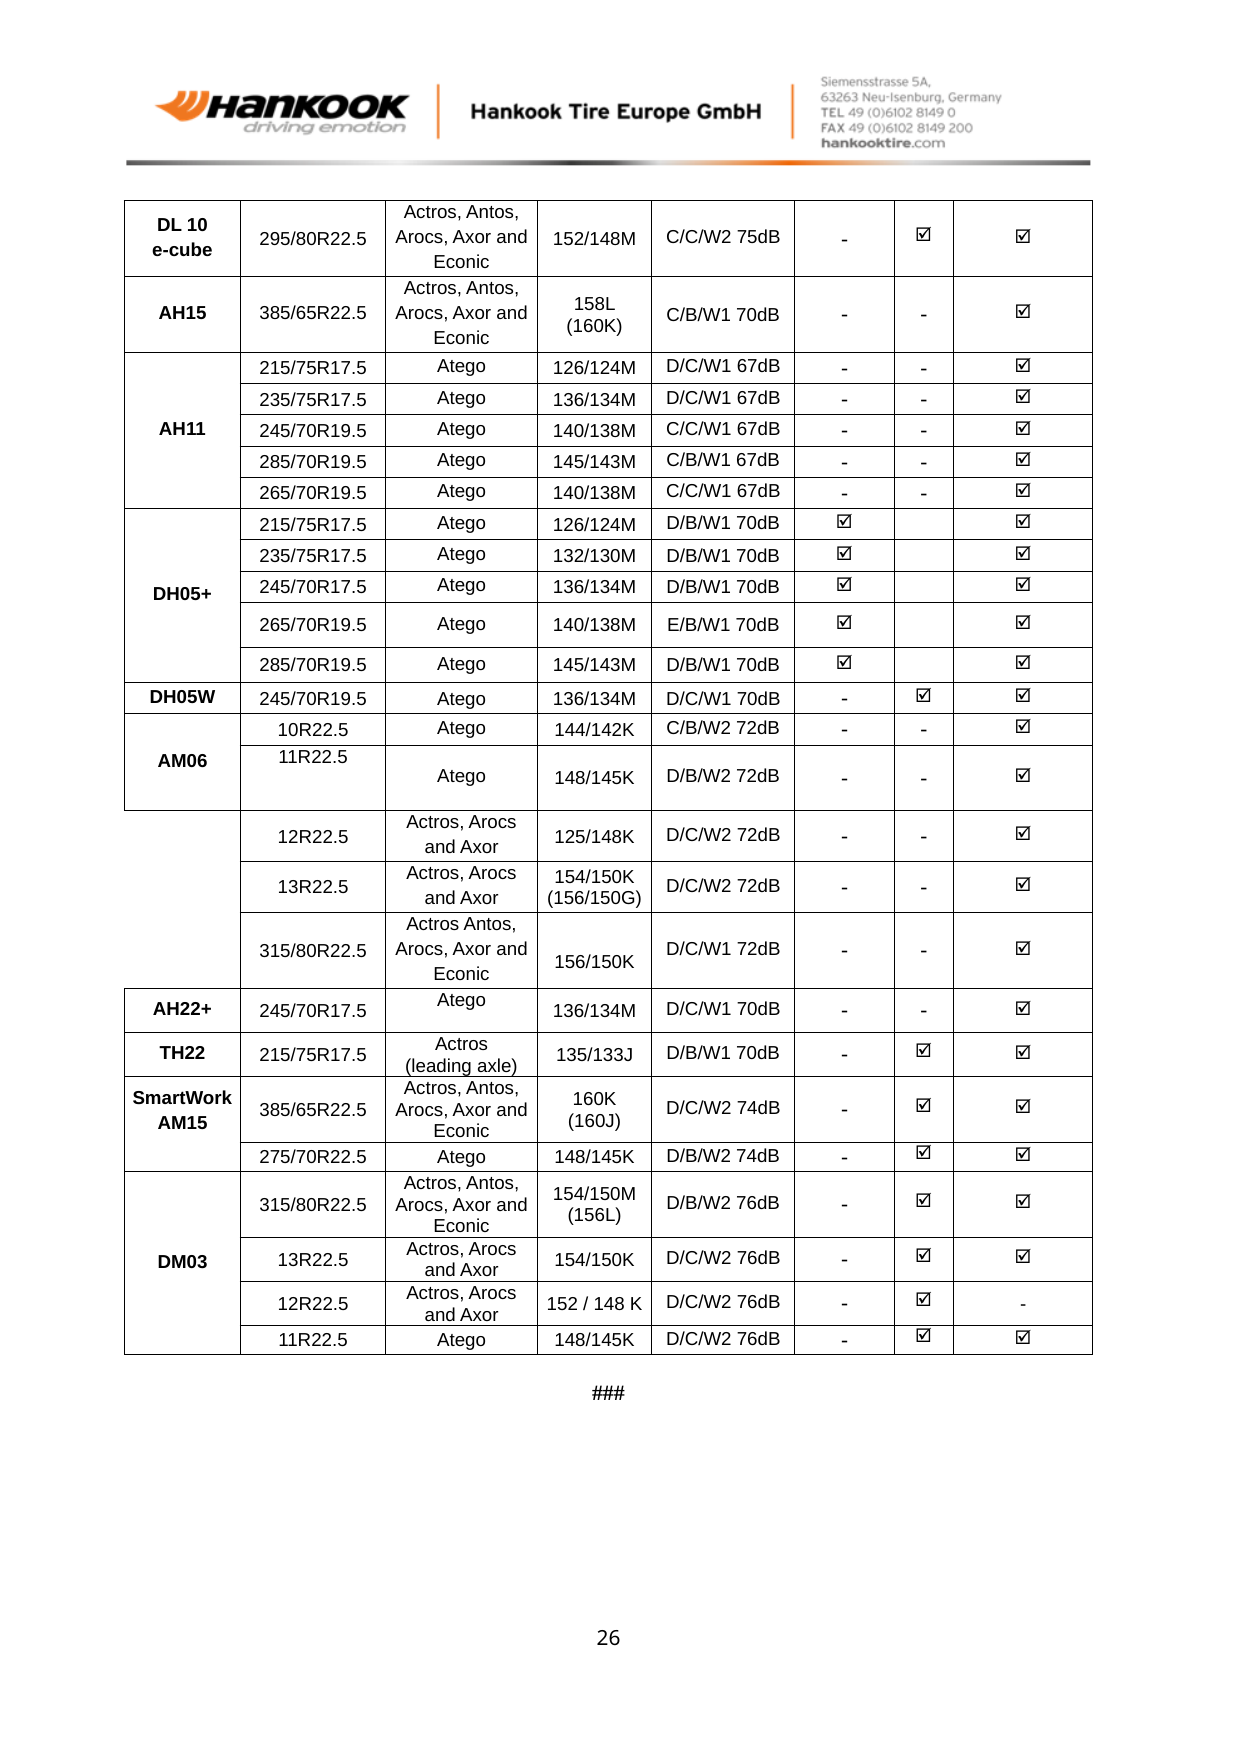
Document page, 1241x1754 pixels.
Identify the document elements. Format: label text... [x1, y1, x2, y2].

table_cell Atego [386, 384, 537, 414]
table_cell - [895, 862, 953, 912]
table_cell [954, 714, 1092, 744]
table_cell Atego [386, 1326, 537, 1354]
table_cell Atego [386, 572, 537, 602]
table_cell [954, 746, 1092, 810]
table_cell 140/138M [538, 603, 651, 647]
table_cell AH15 [125, 277, 240, 352]
table_cell Atego [386, 415, 537, 446]
table_cell TH22 [125, 1033, 240, 1076]
table_cell [795, 540, 894, 571]
table_cell Actros, Antos, Arocs, Axor and Econic [386, 1077, 537, 1142]
table_cell DM03 [125, 1172, 240, 1354]
table_cell 126/124M [538, 509, 651, 539]
table_cell [954, 1033, 1092, 1076]
table_cell 235/75R17.5 [241, 384, 385, 414]
table_cell Atego [386, 1143, 537, 1171]
table_cell - [795, 862, 894, 912]
table_cell - [795, 201, 894, 276]
table_cell 148/145K [538, 746, 651, 810]
table_cell - [795, 478, 894, 508]
table_cell 136/134M [538, 572, 651, 602]
table_cell 125/148K [538, 811, 651, 861]
table_cell 245/70R19.5 [241, 415, 385, 446]
table_cell Actros, Arocs and Axor [386, 811, 537, 861]
table_cell 13R22.5 [241, 1238, 385, 1281]
table_cell D/B/W2 76dB [652, 1172, 794, 1237]
table_cell DH05W [125, 683, 240, 713]
picture [124, 73, 1093, 168]
table_cell D/B/W1 70dB [652, 540, 794, 571]
table_cell [895, 1172, 953, 1237]
table_cell E/B/W1 70dB [652, 603, 794, 647]
table_cell Atego [386, 714, 537, 744]
table_cell C/B/W1 70dB [652, 277, 794, 352]
table_cell 136/134M [538, 683, 651, 713]
table_cell - [895, 277, 953, 352]
table_cell [954, 353, 1092, 383]
table_cell [795, 572, 894, 602]
table_cell [954, 572, 1092, 602]
table_cell Actros, Arocs and Axor [386, 862, 537, 912]
table_cell D/B/W2 74dB [652, 1143, 794, 1171]
table_cell 156/150K [538, 913, 651, 988]
table_cell 265/70R19.5 [241, 478, 385, 508]
table_cell Actros (leading axle) [386, 1033, 537, 1076]
table_cell D/C/W2 76dB [652, 1326, 794, 1354]
table_cell C/C/W1 67dB [652, 478, 794, 508]
table_cell - [895, 746, 953, 810]
table_cell Atego [386, 540, 537, 571]
table_cell Actros, Arocs and Axor [386, 1282, 537, 1325]
table_cell Actros Antos, Arocs, Axor and Econic [386, 913, 537, 988]
table_cell [895, 509, 953, 539]
table_cell C/C/W1 67dB [652, 415, 794, 446]
table_cell D/B/W1 70dB [652, 572, 794, 602]
table_cell - [795, 1282, 894, 1325]
table_cell 140/138M [538, 478, 651, 508]
table_cell [954, 478, 1092, 508]
table_cell Atego [386, 478, 537, 508]
table_cell [954, 277, 1092, 352]
table_cell D/B/W1 70dB [652, 648, 794, 682]
table_cell [954, 540, 1092, 571]
table_cell - [895, 989, 953, 1032]
table_cell DL 10 e-cube [125, 201, 240, 276]
table_cell Actros, Antos, Arocs, Axor and Econic [386, 277, 537, 352]
table_cell AH22+ [125, 989, 240, 1032]
table_cell - [795, 447, 894, 477]
table_cell [954, 415, 1092, 446]
table_cell - [795, 683, 894, 713]
table_cell D/C/W1 70dB [652, 683, 794, 713]
table_cell 315/80R22.5 [241, 1172, 385, 1237]
table_cell - [895, 415, 953, 446]
table_cell - [895, 353, 953, 383]
table_cell D/C/W1 67dB [652, 384, 794, 414]
table_cell [954, 1143, 1092, 1171]
table_cell - [895, 811, 953, 861]
table_cell [895, 683, 953, 713]
table_cell 285/70R19.5 [241, 648, 385, 682]
table_cell [895, 648, 953, 682]
table_cell 12R22.5 [241, 1282, 385, 1325]
table_cell D/C/W2 74dB [652, 1077, 794, 1142]
table_cell [954, 862, 1092, 912]
table_cell Atego [386, 648, 537, 682]
table_cell 154/150M (156L) [538, 1172, 651, 1237]
table_cell 135/133J [538, 1033, 651, 1076]
table_cell 215/75R17.5 [241, 353, 385, 383]
table_cell [895, 1238, 953, 1281]
table_cell 265/70R19.5 [241, 603, 385, 647]
table_cell - [895, 714, 953, 744]
table_cell DH05+ [125, 509, 240, 682]
table_cell 136/134M [538, 384, 651, 414]
table_cell Actros, Antos, Arocs, Axor and Econic [386, 1172, 537, 1237]
table_cell [954, 384, 1092, 414]
table_cell - [895, 447, 953, 477]
table_cell 12R22.5 [241, 811, 385, 861]
table_cell [895, 201, 953, 276]
table_cell - [795, 989, 894, 1032]
table_cell [895, 1143, 953, 1171]
table_cell Atego [386, 509, 537, 539]
table_cell [895, 603, 953, 647]
table_cell - [895, 384, 953, 414]
table_cell Atego [386, 683, 537, 713]
table_cell C/B/W2 72dB [652, 714, 794, 744]
table_cell [954, 1077, 1092, 1142]
table_cell [954, 648, 1092, 682]
table_cell - [795, 277, 894, 352]
table_cell D/C/W2 76dB [652, 1282, 794, 1325]
table_cell D/C/W1 67dB [652, 353, 794, 383]
table_cell - [895, 913, 953, 988]
table_cell D/C/W2 72dB [652, 862, 794, 912]
text ### [124, 1380, 1092, 1406]
table_cell 385/65R22.5 [241, 1077, 385, 1142]
table_cell 235/75R17.5 [241, 540, 385, 571]
table_cell 126/124M [538, 353, 651, 383]
table_cell 152/148M [538, 201, 651, 276]
table_cell - [795, 1143, 894, 1171]
table_cell 10R22.5 [241, 714, 385, 744]
table_cell D/C/W1 70dB [652, 989, 794, 1032]
table_cell Atego [386, 746, 537, 810]
table_cell 295/80R22.5 [241, 201, 385, 276]
table_cell SmartWork AM15 [125, 1077, 240, 1171]
table_cell 144/142K [538, 714, 651, 744]
table_cell [954, 1326, 1092, 1354]
table_cell Atego [386, 603, 537, 647]
table_cell D/B/W1 70dB [652, 509, 794, 539]
table_cell 275/70R22.5 [241, 1143, 385, 1171]
table_cell - [795, 415, 894, 446]
table_cell 11R22.5 [241, 746, 385, 810]
table_cell 148/145K [538, 1326, 651, 1354]
table_cell 145/143M [538, 447, 651, 477]
table_cell [895, 1077, 953, 1142]
table_cell 145/143M [538, 648, 651, 682]
table_cell 132/130M [538, 540, 651, 571]
table_cell - [795, 913, 894, 988]
table_cell - [954, 1282, 1092, 1325]
table_cell [795, 648, 894, 682]
table_cell [895, 1033, 953, 1076]
table_cell 154/150K (156/150G) [538, 862, 651, 912]
table_cell Atego [386, 353, 537, 383]
table_cell 160K (160J) [538, 1077, 651, 1142]
table_cell 245/70R19.5 [241, 683, 385, 713]
table_cell [895, 572, 953, 602]
table_cell [895, 1326, 953, 1354]
table_cell C/B/W1 67dB [652, 447, 794, 477]
table_cell C/C/W2 75dB [652, 201, 794, 276]
table_cell D/C/W1 72dB [652, 913, 794, 988]
table_cell [954, 447, 1092, 477]
table_cell 245/70R17.5 [241, 572, 385, 602]
table_cell [954, 683, 1092, 713]
table_cell 148/145K [538, 1143, 651, 1171]
table_cell 215/75R17.5 [241, 1033, 385, 1076]
table_cell [954, 509, 1092, 539]
table_cell - [795, 746, 894, 810]
table_cell Atego [386, 447, 537, 477]
table_cell 385/65R22.5 [241, 277, 385, 352]
table_cell 11R22.5 [241, 1326, 385, 1354]
table_cell - [795, 811, 894, 861]
table_cell D/B/W2 72dB [652, 746, 794, 810]
table_cell 140/138M [538, 415, 651, 446]
table_cell [895, 1282, 953, 1325]
table_cell Atego [386, 989, 537, 1032]
table_cell - [795, 714, 894, 744]
table_cell 136/134M [538, 989, 651, 1032]
table_cell - [795, 1238, 894, 1281]
table_cell - [795, 353, 894, 383]
table_cell [954, 913, 1092, 988]
table_cell D/C/W2 76dB [652, 1238, 794, 1281]
table_cell D/C/W2 72dB [652, 811, 794, 861]
table_cell - [795, 384, 894, 414]
table_cell 154/150K [538, 1238, 651, 1281]
table_cell [795, 509, 894, 539]
table_cell 285/70R19.5 [241, 447, 385, 477]
table_cell AM06 [125, 714, 240, 810]
table_cell D/B/W1 70dB [652, 1033, 794, 1076]
table_cell [954, 603, 1092, 647]
table_cell - [895, 478, 953, 508]
table_cell [954, 1238, 1092, 1281]
table_cell 158L (160K) [538, 277, 651, 352]
table_cell [895, 540, 953, 571]
table_cell [954, 1172, 1092, 1237]
table_cell 245/70R17.5 [241, 989, 385, 1032]
table_cell - [795, 1077, 894, 1142]
table_cell [954, 811, 1092, 861]
table_cell 315/80R22.5 [241, 913, 385, 988]
table_cell - [795, 1033, 894, 1076]
table_cell [954, 201, 1092, 276]
table_cell AH11 [125, 353, 240, 508]
table_cell Actros, Arocs and Axor [386, 1238, 537, 1281]
table_cell 13R22.5 [241, 862, 385, 912]
table_cell Actros, Antos, Arocs, Axor and Econic [386, 201, 537, 276]
table_cell [795, 603, 894, 647]
table_cell 215/75R17.5 [241, 509, 385, 539]
table_cell 152 / 148 K [538, 1282, 651, 1325]
table_cell [954, 989, 1092, 1032]
table_cell - [795, 1172, 894, 1237]
table_cell - [795, 1326, 894, 1354]
